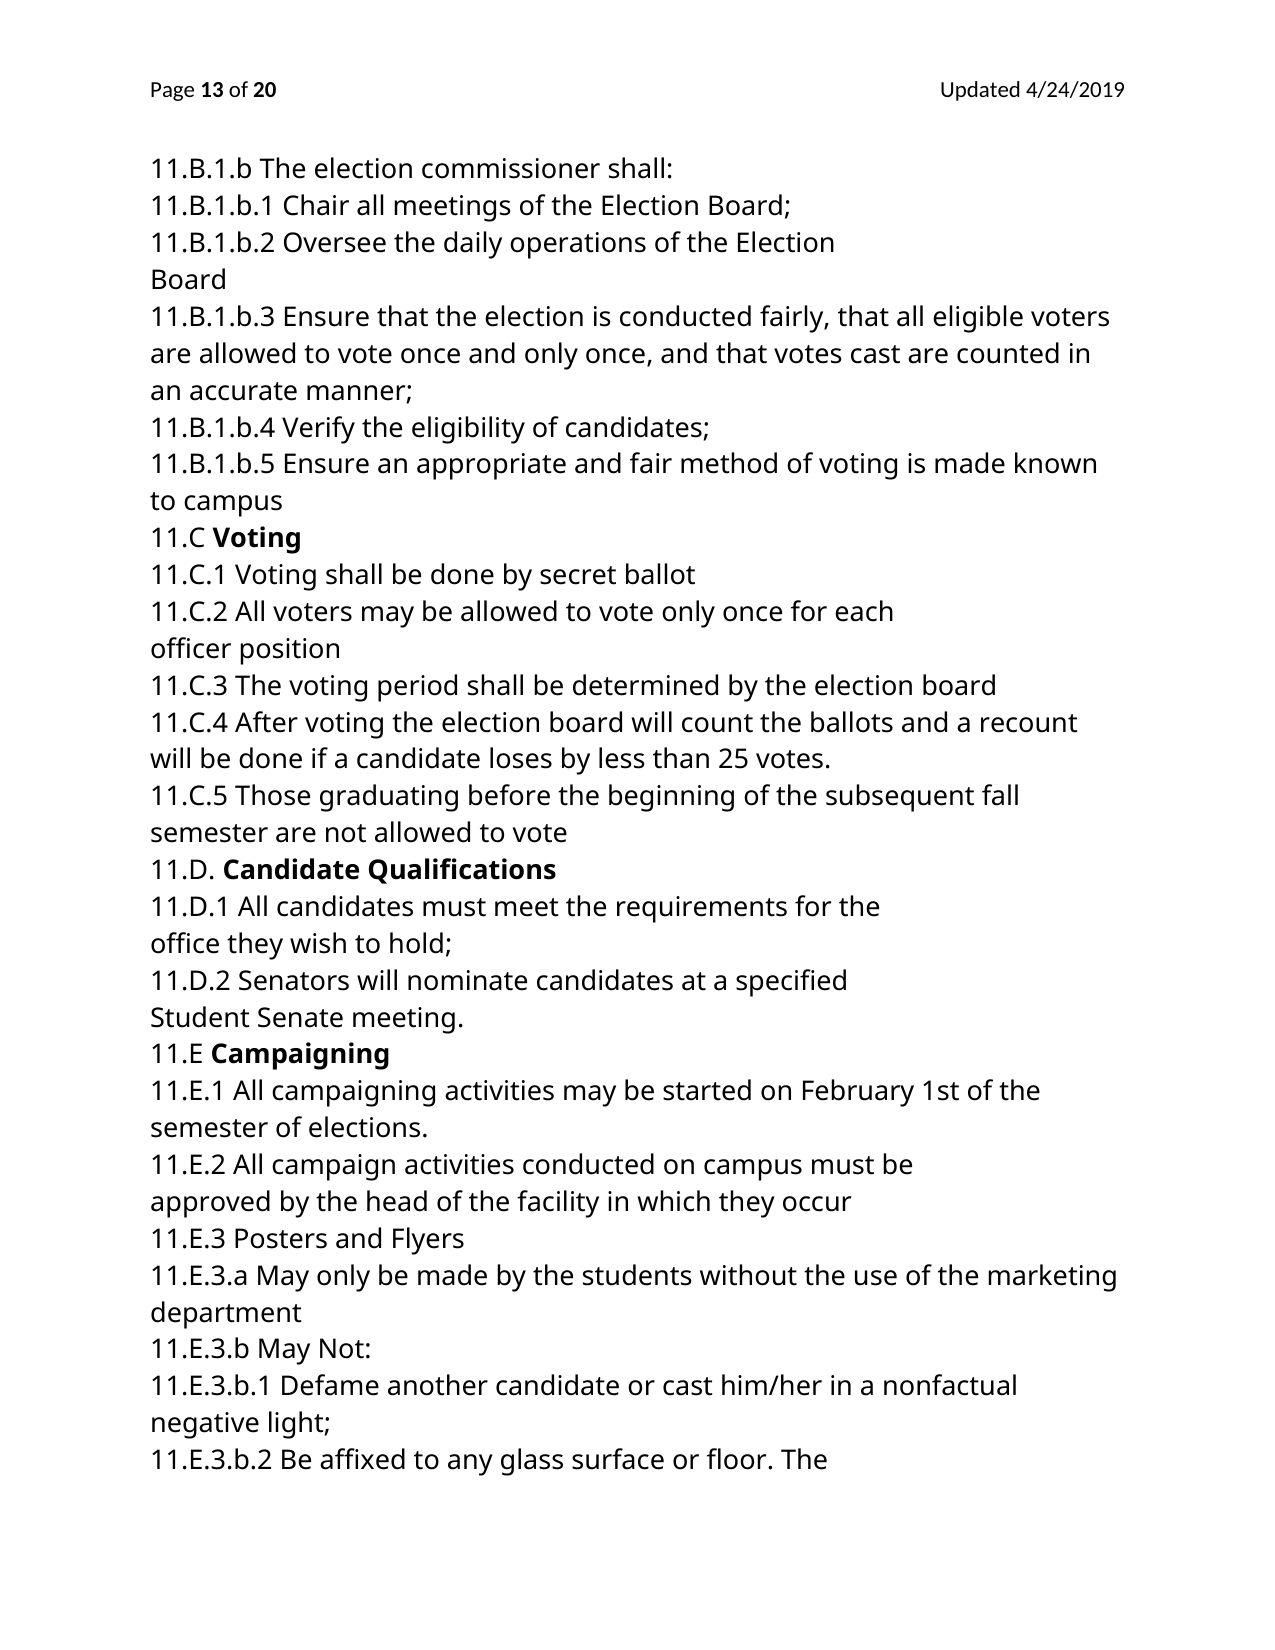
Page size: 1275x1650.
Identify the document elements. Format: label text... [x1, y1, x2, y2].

text 11.B.1.b.2 Oversee the daily operations of the Election [150, 224, 1125, 261]
text 11.C.4 After voting the election board will count the ballots and a recount will be done if a candidate loses by less than 25 votes. [150, 703, 1125, 777]
text 11.E.3 Posters and Flyers [150, 1219, 1125, 1256]
text office they wish to hold; [150, 924, 1125, 961]
text 11.B.1.b.3 Ensure that the election is conducted fairly, that all eligible voters are allowed to vote once and only once, and that votes cast are counted in an accurate manner; [150, 297, 1125, 408]
text 11.D.1 All candidates must meet the requirements for the [150, 887, 1125, 924]
text 11.B.1.b.5 Ensure an appropriate and fair method of voting is made known to campus [150, 445, 1125, 519]
text 11.C.3 The voting period shall be determined by the election board [150, 666, 1125, 703]
text 11.C.2 All voters may be allowed to vote only once for each [150, 592, 1125, 629]
text 11.E.1 All campaigning activities may be started on February 1st of the semester of elections. [150, 1072, 1125, 1146]
text 11.E.3.b.1 Defame another candidate or cast him/her in a nonfactual negative light; [150, 1367, 1125, 1441]
text 11.E.3.b.2 Be affixed to any glass surface or floor. The [150, 1441, 1125, 1477]
text 11.E Campaigning [150, 1035, 1125, 1072]
text 11.E.2 All campaign activities conducted on campus must be [150, 1146, 1125, 1182]
text 11.B.1.b.4 Verify the eligibility of candidates; [150, 408, 1125, 445]
text 11.D. Candidate Qualifications [150, 851, 1125, 887]
text 11.E.3.a May only be made by the students without the use of the marketing department [150, 1256, 1125, 1330]
text 11.B.1.b.1 Chair all meetings of the Election Board; [150, 187, 1125, 224]
text Board [150, 261, 1125, 297]
text 11.C.5 Those graduating before the beginning of the subsequent fall semester are not allowed to vote [150, 777, 1125, 851]
text 11.C.1 Voting shall be done by secret ballot [150, 556, 1125, 592]
text 11.D.2 Senators will nominate candidates at a specified [150, 961, 1125, 998]
text 11.E.3.b May Not: [150, 1330, 1125, 1367]
text 11.B.1.b The election commissioner shall: [150, 150, 1125, 187]
text 11.C Voting [150, 519, 1125, 556]
text approved by the head of the facility in which they occur [150, 1182, 1125, 1219]
text Student Senate meeting. [150, 998, 1125, 1035]
text officer position [150, 629, 1125, 666]
